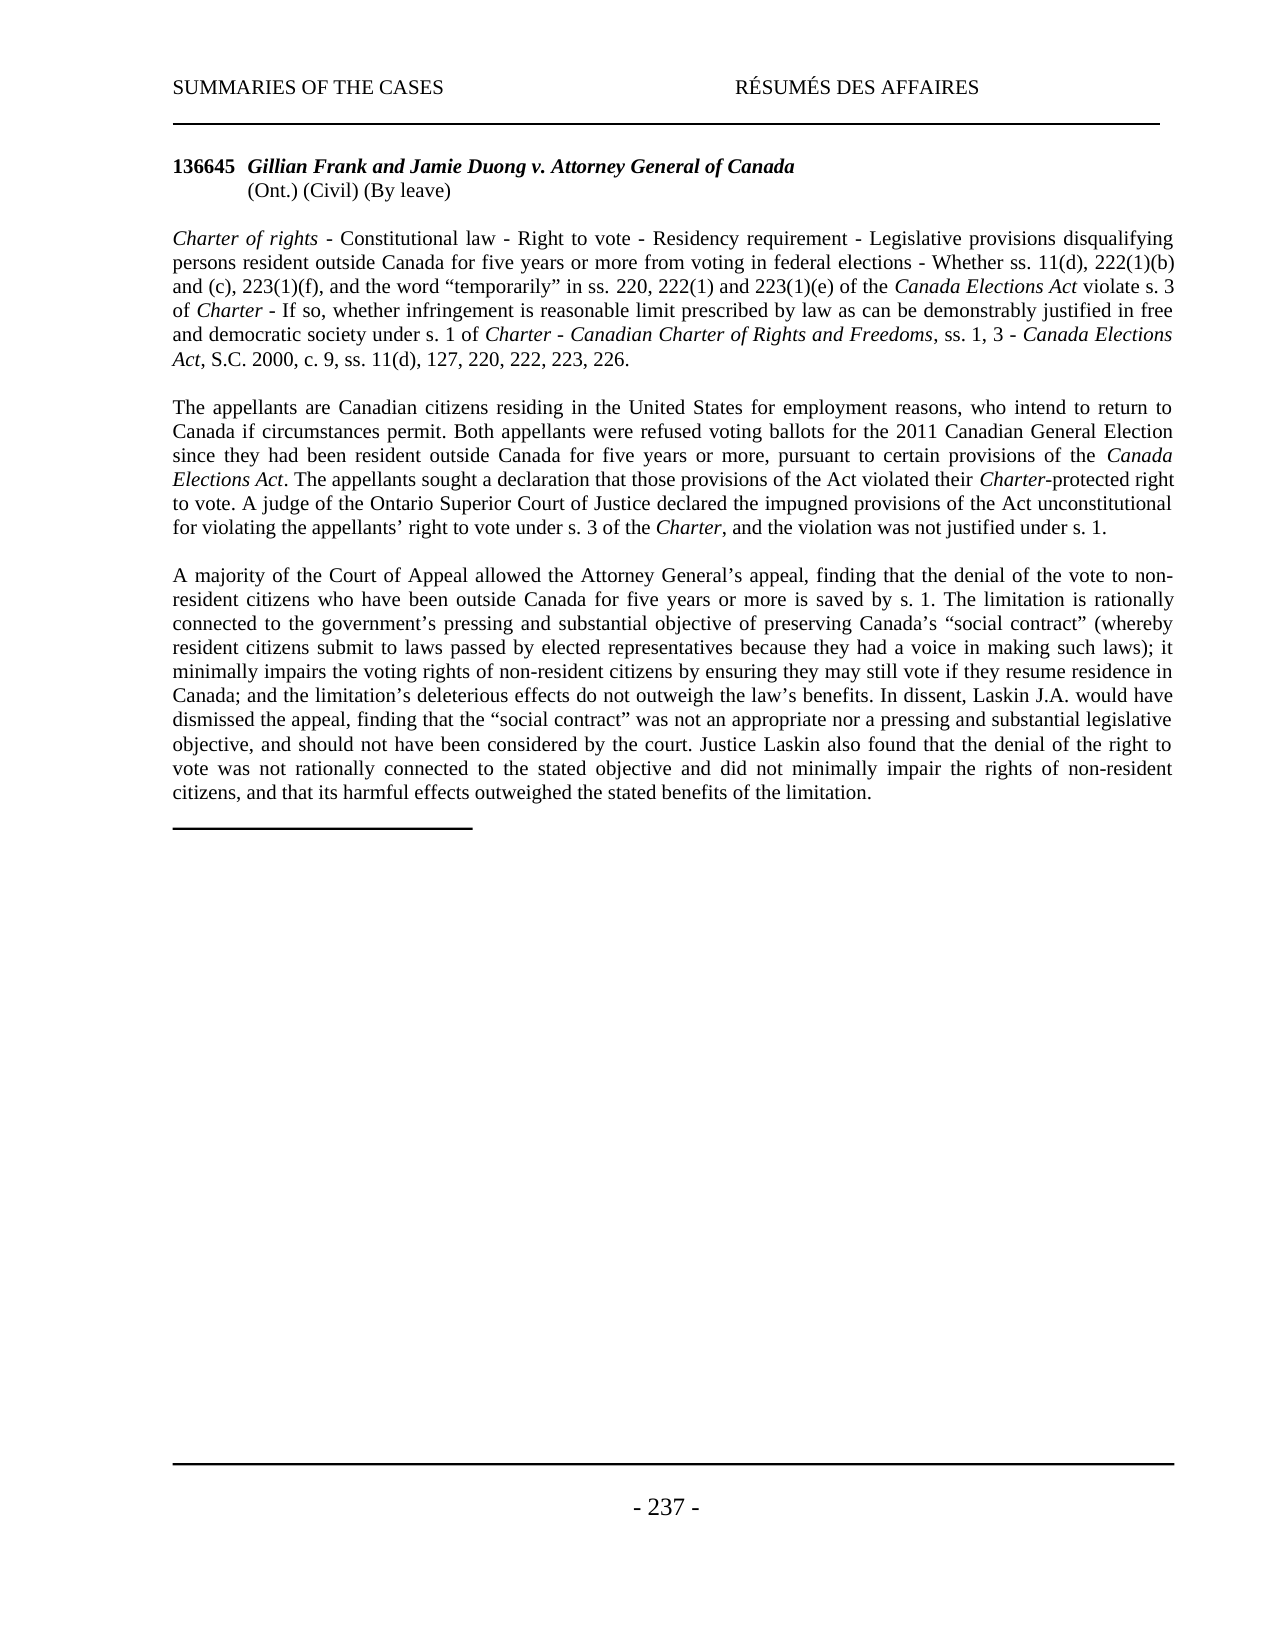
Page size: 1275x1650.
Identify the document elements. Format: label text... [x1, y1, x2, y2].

text 36645 Gillian Frank and Jamie Duong v. Attorney General of Canada [172, 154, 1174, 178]
text Charter of rights - Constitutional law - Right to vote - Residency requirement - Legislative provisions disqualifying persons resident outside Canada for five years or more from voting in federal elections - Whether ss. 11(d), 222(1)(b) and (c), 223(1)(f), and the word “temporarily” in ss. 220, 222(1) and 223(1)(e) of the Canada Elections Act violate s. 3 of Charter - If so, whether infringement is reasonable limit prescribed by law as can be demonstrably justified in free and democratic society under s. 1 of Charter - Canadian Charter of Rights and Freedoms, ss. 1, 3 - Canada Elections Act, S.C. 2000, c. 9, ss. 11(d), 127, 220, 222, 223, 226. [172, 226, 1174, 371]
text A majority of the Court of Appeal allowed the Attorney General’s appeal, finding that the denial of the vote to non-resident citizens who have been outside Canada for five years or more is saved by s. 1. The limitation is rationally connected to the government’s pressing and substantial objective of preserving Canada’s “social contract” (whereby resident citizens submit to laws passed by elected representatives because they had a voice in making such laws); it minimally impairs the voting rights of non-resident citizens by ensuring they may still vote if they resume residence in Canada; and the limitation’s deleterious effects do not outweigh the law’s benefits. In dissent, Laskin J.A. would have dismissed the appeal, finding that the “social contract” was not an appropriate nor a pressing and substantial legislative objective, and should not have been considered by the court. Justice Laskin also found that the denial of the right to vote was not rationally connected to the stated objective and did not minimally impair the rights of non-resident citizens, and that its harmful effects outweighed the stated benefits of the limitation. [172, 563, 1174, 804]
text (Ont.) (Civil) (By leave) [247, 178, 1174, 202]
text The appellants are Canadian citizens residing in the United States for employment reasons, who intend to return to Canada if circumstances permit. Both appellants were refused voting ballots for the 2011 Canadian General Election since they had been resident outside Canada for five years or more, pursuant to certain provisions of the Canada Elections Act. The appellants sought a declaration that those provisions of the Act violated their Charter-protected right to vote. A judge of the Ontario Superior Court of Justice declared the impugned provisions of the Act unconstitutional for violating the appellants’ right to vote under s. 3 of the Charter, and the violation was not justified under s. 1. [172, 394, 1174, 539]
